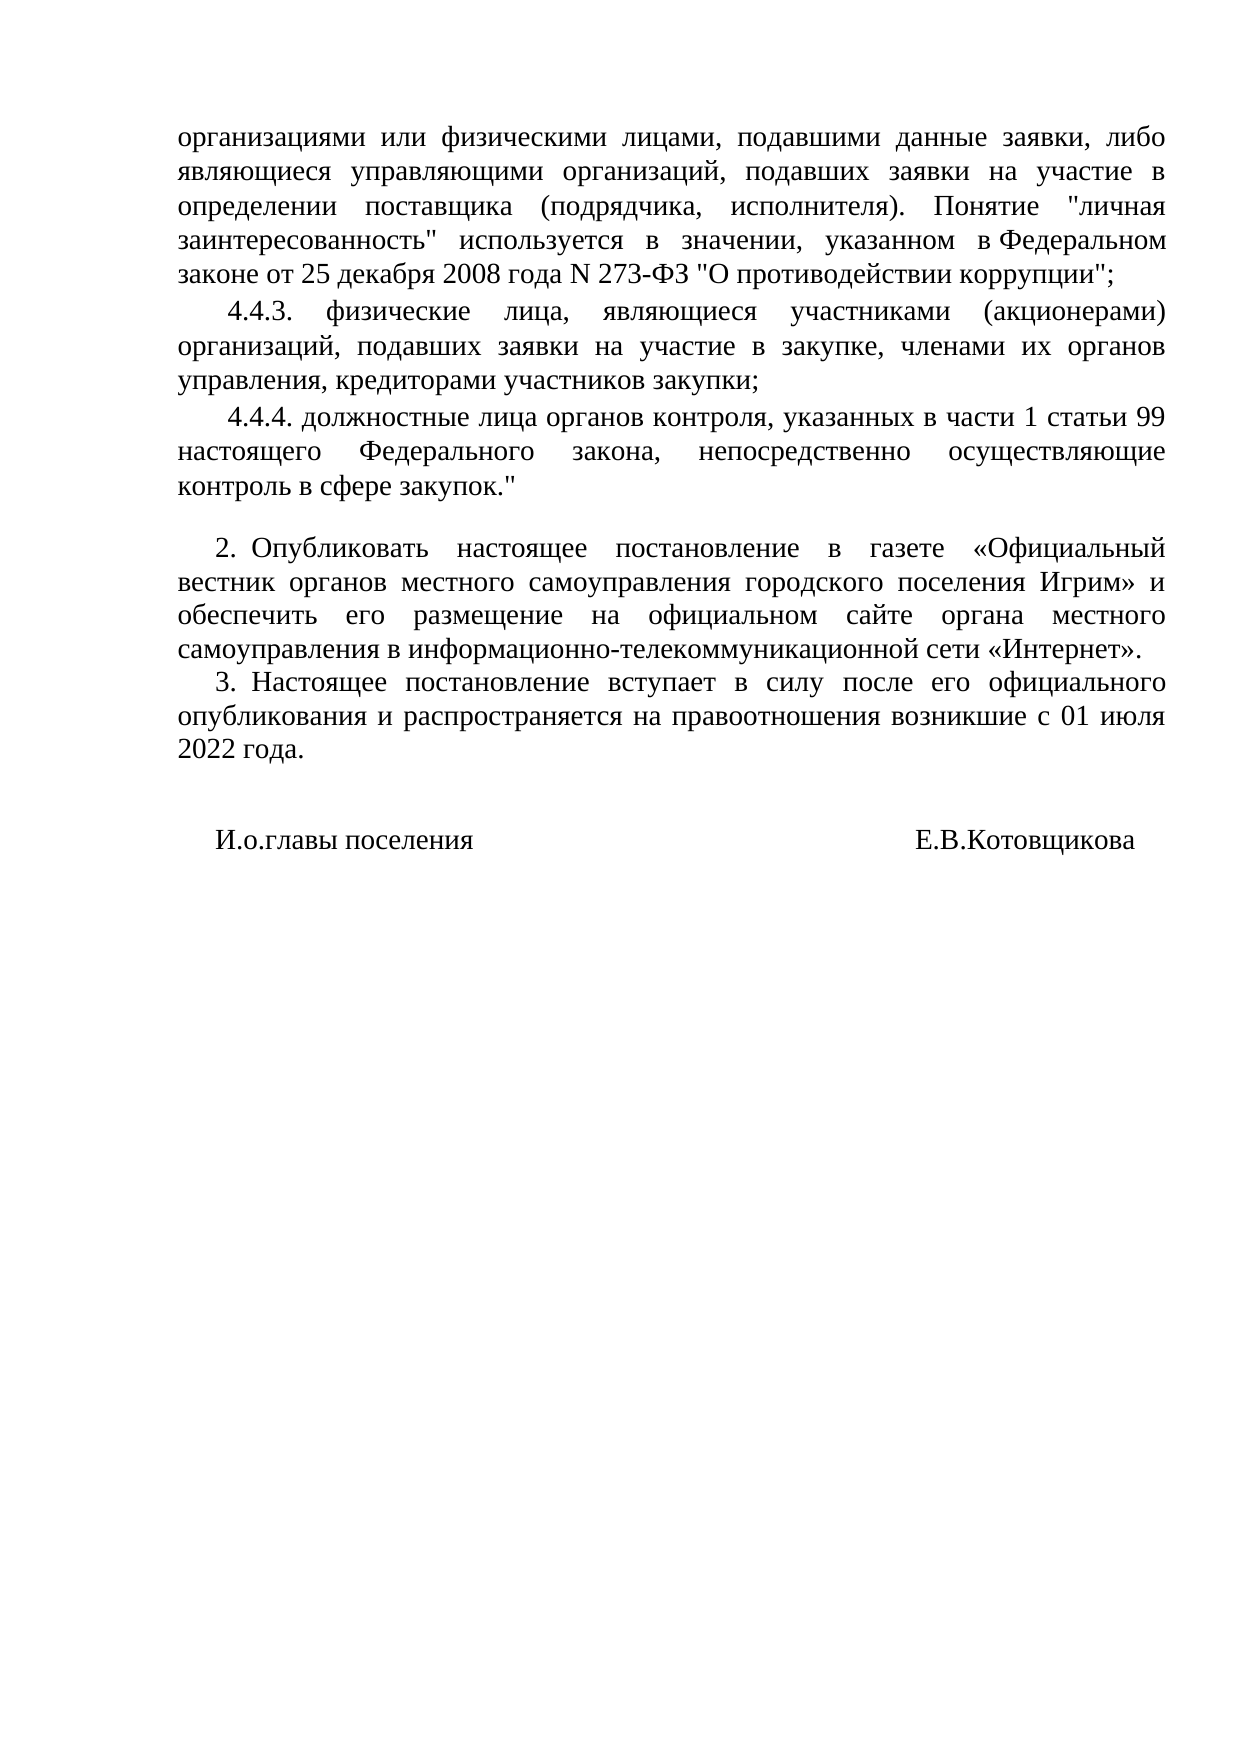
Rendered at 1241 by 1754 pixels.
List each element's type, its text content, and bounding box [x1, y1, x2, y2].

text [177, 118, 1167, 290]
text И.о.главы поселения Е.В.Котовщикова [215, 822, 1167, 856]
text 4.4.3. физические лица, являющиеся участниками (акционерами) организаций, подавших заявки на участие в закупке, членами их органов управления, кредиторами участников закупки; [177, 292, 1167, 396]
list Опубликовать настоящее постановление в газете «Официальный вестник органов местного самоуправления городского поселения Игрим» и обеспечить его размещение на официальном сайте органа местного самоуправления в информационно-телекоммуникационной сети «Интернет». [177, 530, 1167, 664]
text 4.4.4. должностные лица органов контроля, указанных в части 1 статьи 99 настоящего Федерального закона, непосредственно осуществляющие контроль в сфере закупок." [177, 398, 1167, 501]
list Настоящее постановление вступает в силу после его официального опубликования и распространяется на правоотношения возникшие с 01 июля 2022 года. [177, 664, 1167, 765]
